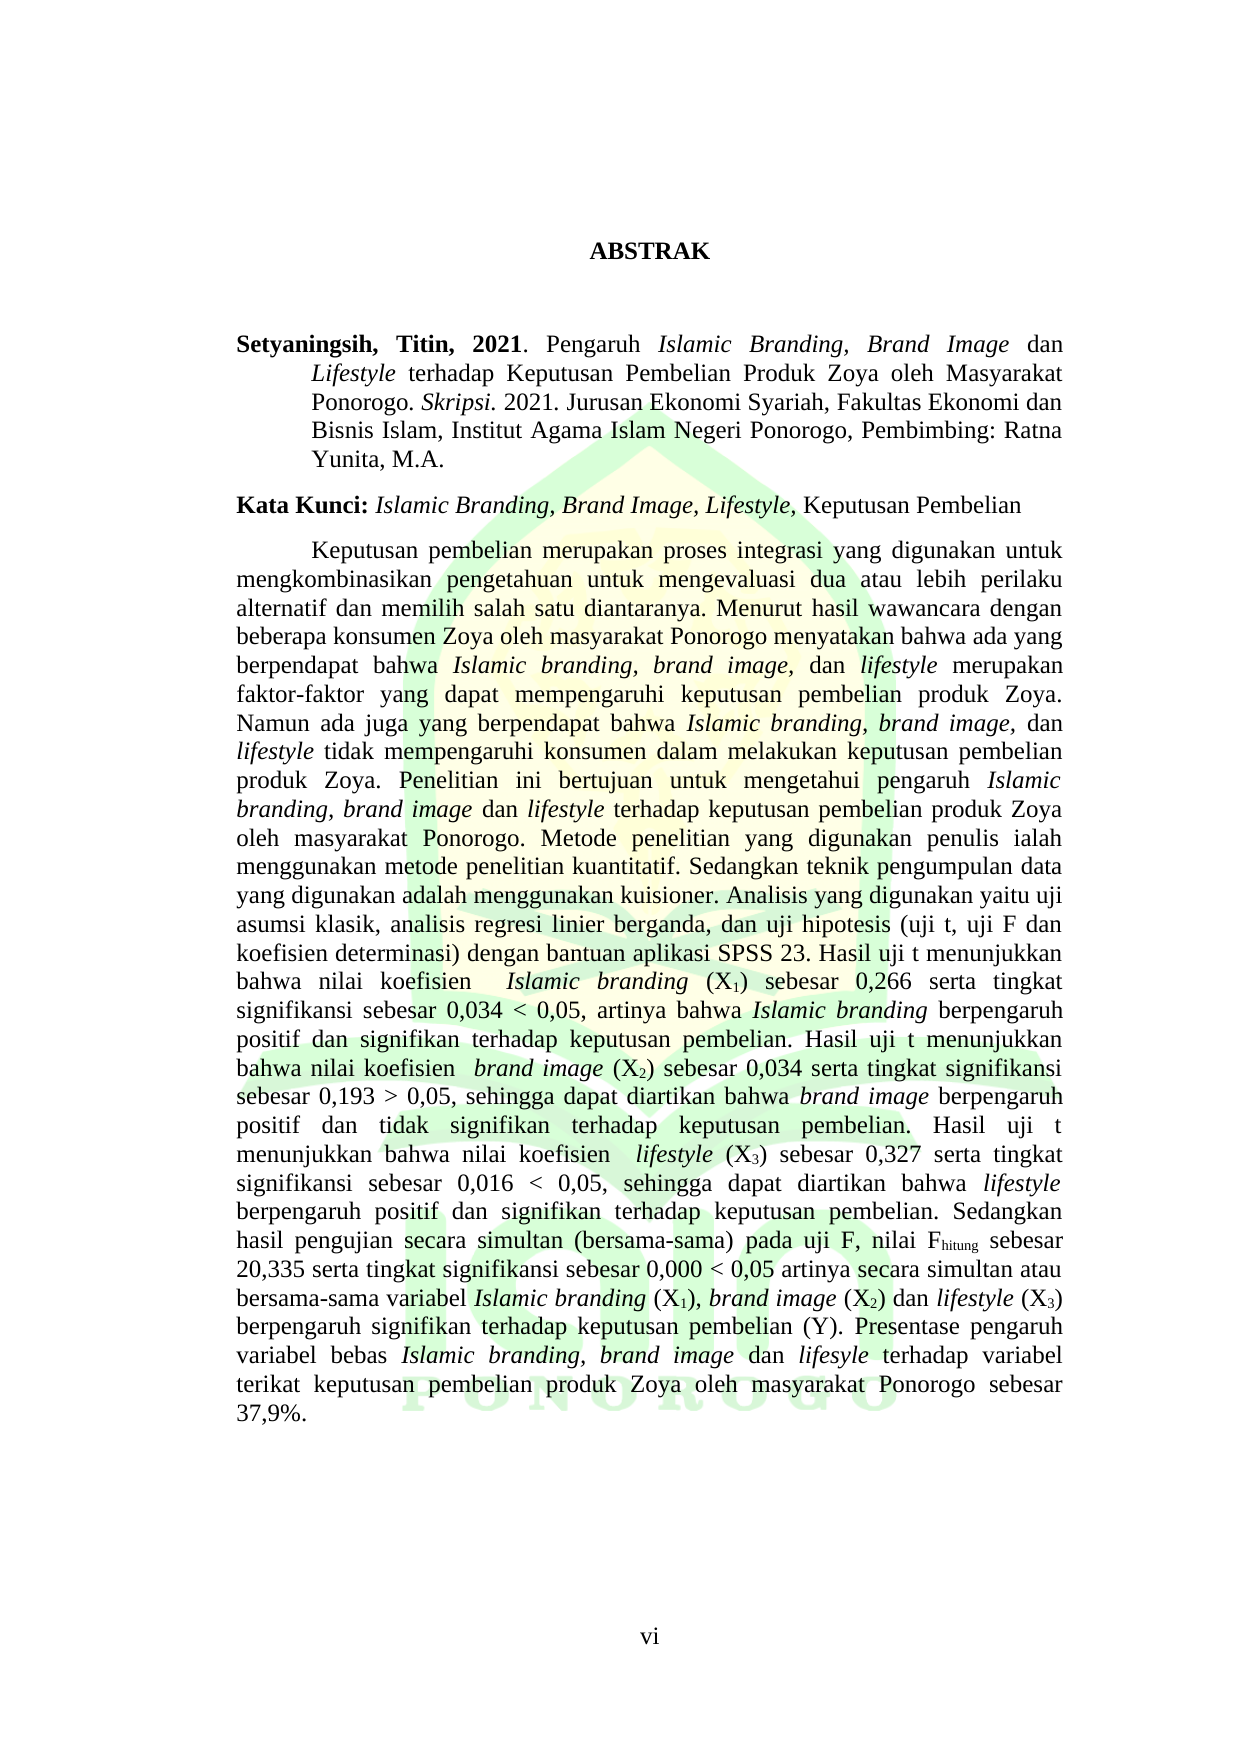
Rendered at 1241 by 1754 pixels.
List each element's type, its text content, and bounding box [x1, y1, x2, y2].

text Setyaningsih, Titin, 2021. Pengaruh Islamic Branding, Brand Image dan Lifestyle terhadap Keputusan Pembelian Produk Zoya oleh Masyarakat Ponorogo. Skripsi. 2021. Jurusan Ekonomi Syariah, Fakultas Ekonomi dan Bisnis Islam, Institut Agama Islam Negeri Ponorogo, Pembimbing: Ratna Yunita, M.A. [236, 329, 1063, 473]
text Keputusan pembelian merupakan proses integrasi yang digunakan untuk mengkombinasikan pengetahuan untuk mengevaluasi dua atau lebih perilaku alternatif dan memilih salah satu diantaranya. Menurut hasil wawancara dengan beberapa konsumen Zoya oleh masyarakat Ponorogo menyatakan bahwa ada yang berpendapat bahwa Islamic branding, brand image, dan lifestyle merupakan faktor-faktor yang dapat mempengaruhi keputusan pembelian produk Zoya. Namun ada juga yang berpendapat bahwa Islamic branding, brand image, dan lifestyle tidak mempengaruhi konsumen dalam melakukan keputusan pembelian produk Zoya. Penelitian ini bertujuan untuk mengetahui pengaruh Islamic branding, brand image dan lifestyle terhadap keputusan pembelian produk Zoya oleh masyarakat Ponorogo. Metode penelitian yang digunakan penulis ialah menggunakan metode penelitian kuantitatif. Sedangkan teknik pengumpulan data yang digunakan adalah menggunakan kuisioner. Analisis yang digunakan yaitu uji asumsi klasik, analisis regresi linier berganda, dan uji hipotesis (uji t, uji F dan koefisien determinasi) dengan bantuan aplikasi SPSS 23. Hasil uji t menunjukkan bahwa nilai koefisien Islamic branding (X1) sebesar 0,266 serta tingkat signifikansi sebesar 0,034 < 0,05, artinya bahwa Islamic branding berpengaruh positif dan signifikan terhadap keputusan pembelian. Hasil uji t menunjukkan bahwa nilai koefisien brand image (X2) sebesar 0,034 serta tingkat signifikansi sebesar 0,193 > 0,05, sehingga dapat diartikan bahwa brand image berpengaruh positif dan tidak signifikan terhadap keputusan pembelian. Hasil uji t menunjukkan bahwa nilai koefisien lifestyle (X3) sebesar 0,327 serta tingkat signifikansi sebesar 0,016 < 0,05, sehingga dapat diartikan bahwa lifestyle berpengaruh positif dan signifikan terhadap keputusan pembelian. Sedangkan hasil pengujian secara simultan (bersama-sama) pada uji F, nilai Fhitung sebesar 20,335 serta tingkat signifikansi sebesar 0,000 < 0,05 artinya secara simultan atau bersama-sama variabel Islamic branding (X1), brand image (X2) dan lifestyle (X3) berpengaruh signifikan terhadap keputusan pembelian (Y). Presentase pengaruh variabel bebas Islamic branding, brand image dan lifesyle terhadap variabel terikat keputusan pembelian produk Zoya oleh masyarakat Ponorogo sebesar 37,9%. [236, 535, 1063, 1426]
text Kata Kunci: Islamic Branding, Brand Image, Lifestyle, Keputusan Pembelian [236, 490, 1063, 518]
text ABSTRAK [236, 236, 1063, 265]
